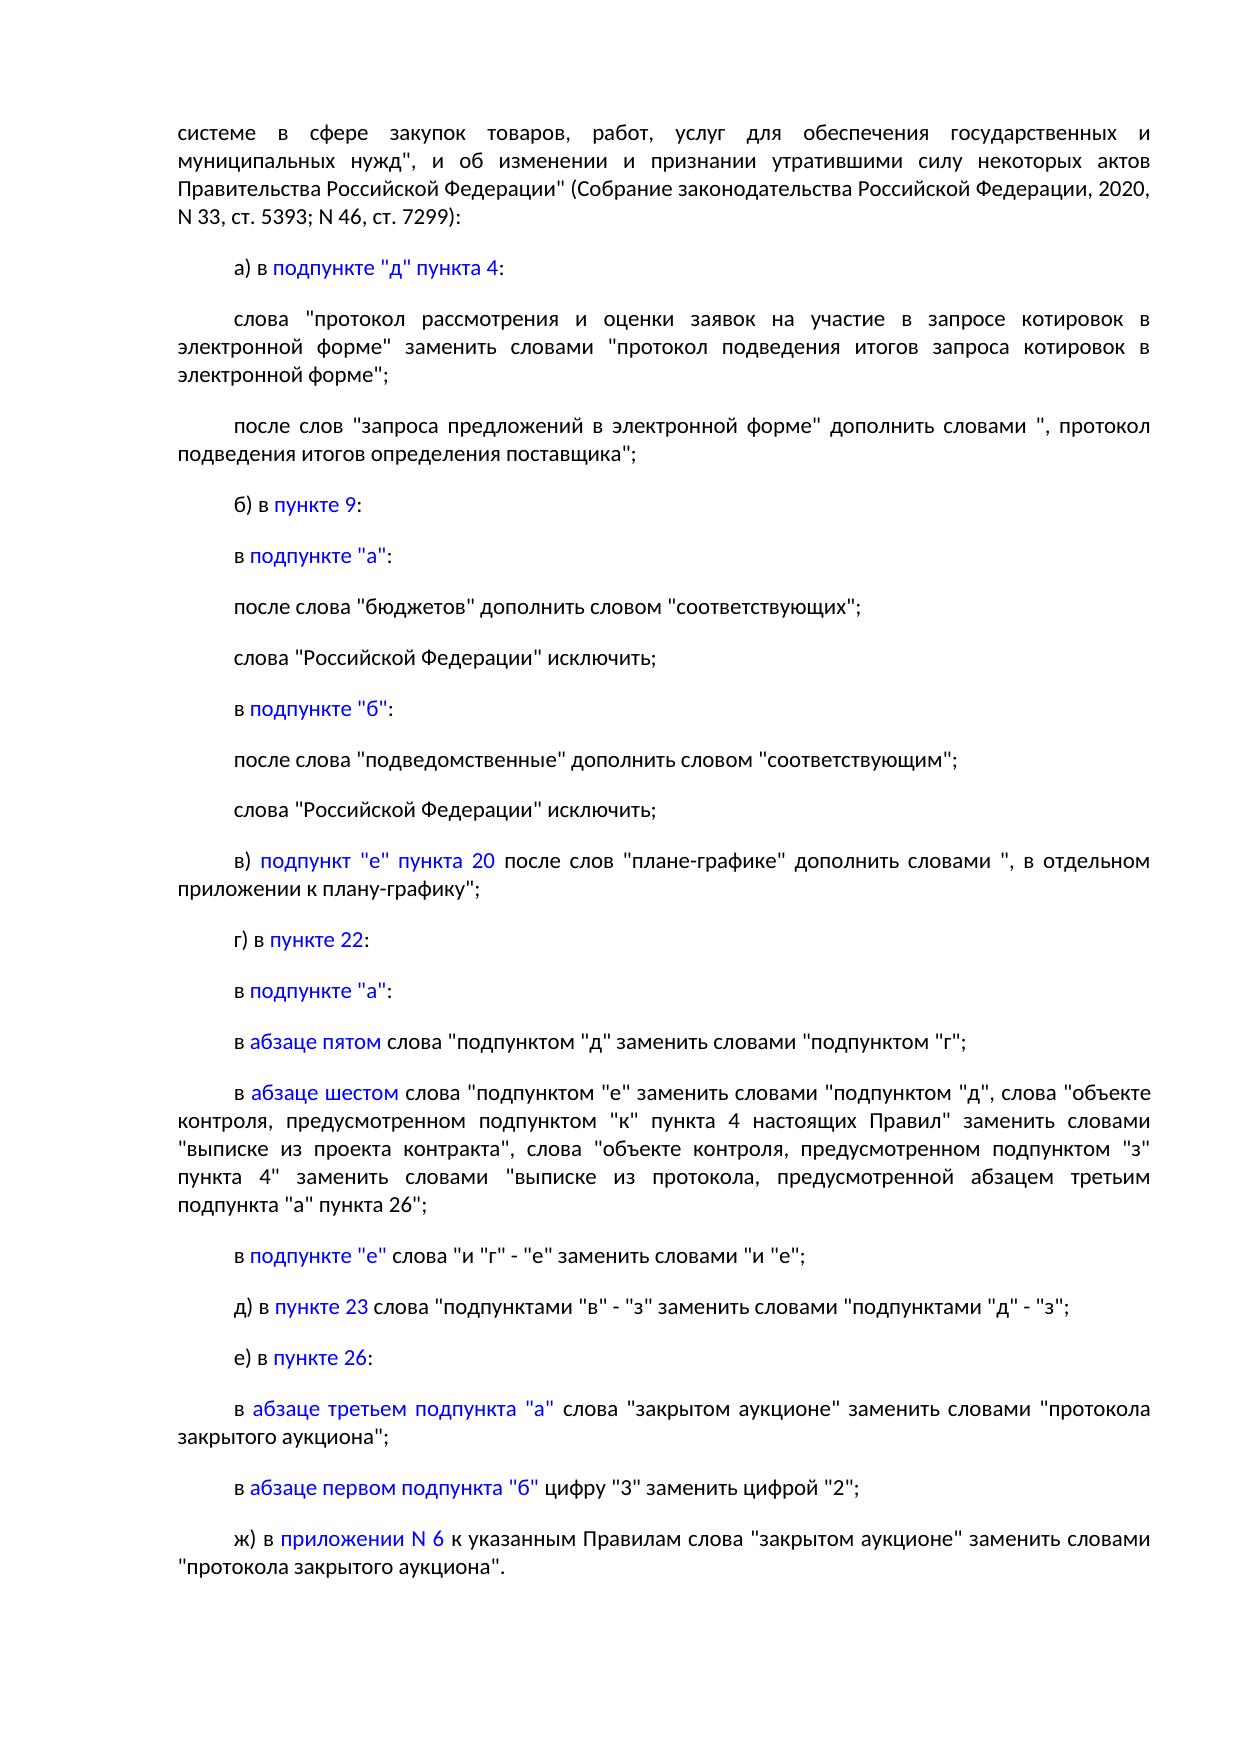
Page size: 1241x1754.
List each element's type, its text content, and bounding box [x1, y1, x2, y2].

text в подпункте "а": [177, 976, 1152, 1004]
text после слов "запроса предложений в электронной форме" дополнить словами ", протокол подведения итогов определения поставщика"; [177, 411, 1152, 467]
text в подпункте "б": [177, 694, 1152, 722]
text после слова "бюджетов" дополнить словом "соответствующих"; [177, 592, 1152, 620]
text д) в пункте 23 слова "подпунктами "в" - "з" заменить словами "подпунктами "д" - "з"; [177, 1292, 1152, 1320]
text в абзаце первом подпункта "б" цифру "3" заменить цифрой "2"; [177, 1473, 1152, 1501]
text б) в пункте 9: [177, 490, 1152, 518]
text после слова "подведомственные" дополнить словом "соответствующим"; [177, 745, 1152, 773]
text слова "Российской Федерации" исключить; [177, 796, 1152, 824]
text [177, 118, 1152, 230]
text в абзаце третьем подпункта "а" слова "закрытом аукционе" заменить словами "протокола закрытого аукциона"; [177, 1394, 1152, 1450]
text в) подпункт "е" пункта 20 после слов "плане-графике" дополнить словами ", в отдельном приложении к плану-графику"; [177, 847, 1152, 903]
text слова "протокол рассмотрения и оценки заявок на участие в запросе котировок в электронной форме" заменить словами "протокол подведения итогов запроса котировок в электронной форме"; [177, 304, 1152, 388]
text слова "Российской Федерации" исключить; [177, 643, 1152, 671]
text е) в пункте 26: [177, 1343, 1152, 1371]
text а) в подпункте "д" пункта 4: [177, 253, 1152, 281]
text ж) в приложении N 6 к указанным Правилам слова "закрытом аукционе" заменить словами "протокола закрытого аукциона". [177, 1524, 1152, 1580]
text в абзаце пятом слова "подпунктом "д" заменить словами "подпунктом "г"; [177, 1027, 1152, 1055]
text в подпункте "а": [177, 541, 1152, 569]
text в абзаце шестом слова "подпунктом "е" заменить словами "подпунктом "д", слова "объекте контроля, предусмотренном подпунктом "к" пункта 4 настоящих Правил" заменить словами "выписке из проекта контракта", слова "объекте контроля, предусмотренном подпунктом "з" пункта 4" заменить словами "выписке из протокола, предусмотренной абзацем третьим подпункта "а" пункта 26"; [177, 1078, 1152, 1218]
text в подпункте "е" слова "и "г" - "е" заменить словами "и "е"; [177, 1241, 1152, 1269]
text г) в пункте 22: [177, 926, 1152, 953]
